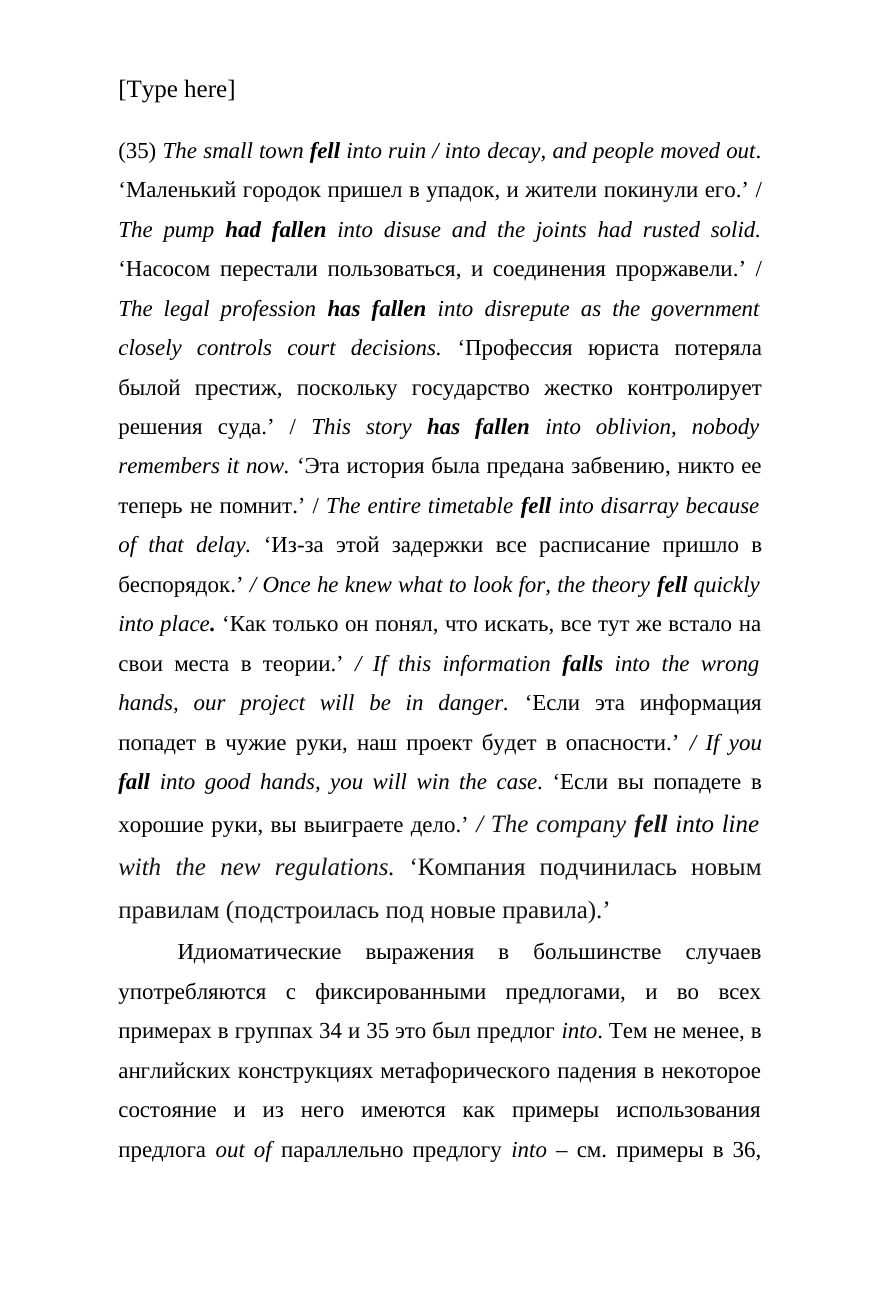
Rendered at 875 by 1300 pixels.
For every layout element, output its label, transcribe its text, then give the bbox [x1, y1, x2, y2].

text (35) The small town fell into ruin / into decay, and people moved out. ‘Маленький городок пришел в упадок, и жители покинули его.’ / The pump had fallen into disuse and the joints had rusted solid. ‘Насосом перестали пользоваться, и соединения проржавели.’ / The legal profession has fallen into disrepute as the government closely controls court decisions. ‘Профессия юриста потеряла былой престиж, поскольку государство жестко контролирует решения суда.’ / This story has fallen into oblivion, nobody remembers it now. ‘Эта история была предана забвению, никто ее теперь не помнит.’ / The entire timetable fell into disarray because of that delay. ‘Из-за этой задержки все расписание пришло в беспорядок.’ / Once he knew what to look for, the theory fell quickly into place. ‘Как только он понял, что искать, все тут же встало на свои места в теории.’ / If this information falls into the wrong hands, our project will be in danger. ‘Если эта информация попадет в чужие руки, наш проект будет в опасности.’ / If you fall into good hands, you will win the case. ‘Если вы попадете в хорошие руки, вы выиграете дело.’ / The company fell into line with the new regulations. ‘Компания подчинилась новым правилам (подстроилась под новые правила).’ [118, 137, 762, 852]
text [118, 938, 762, 1162]
